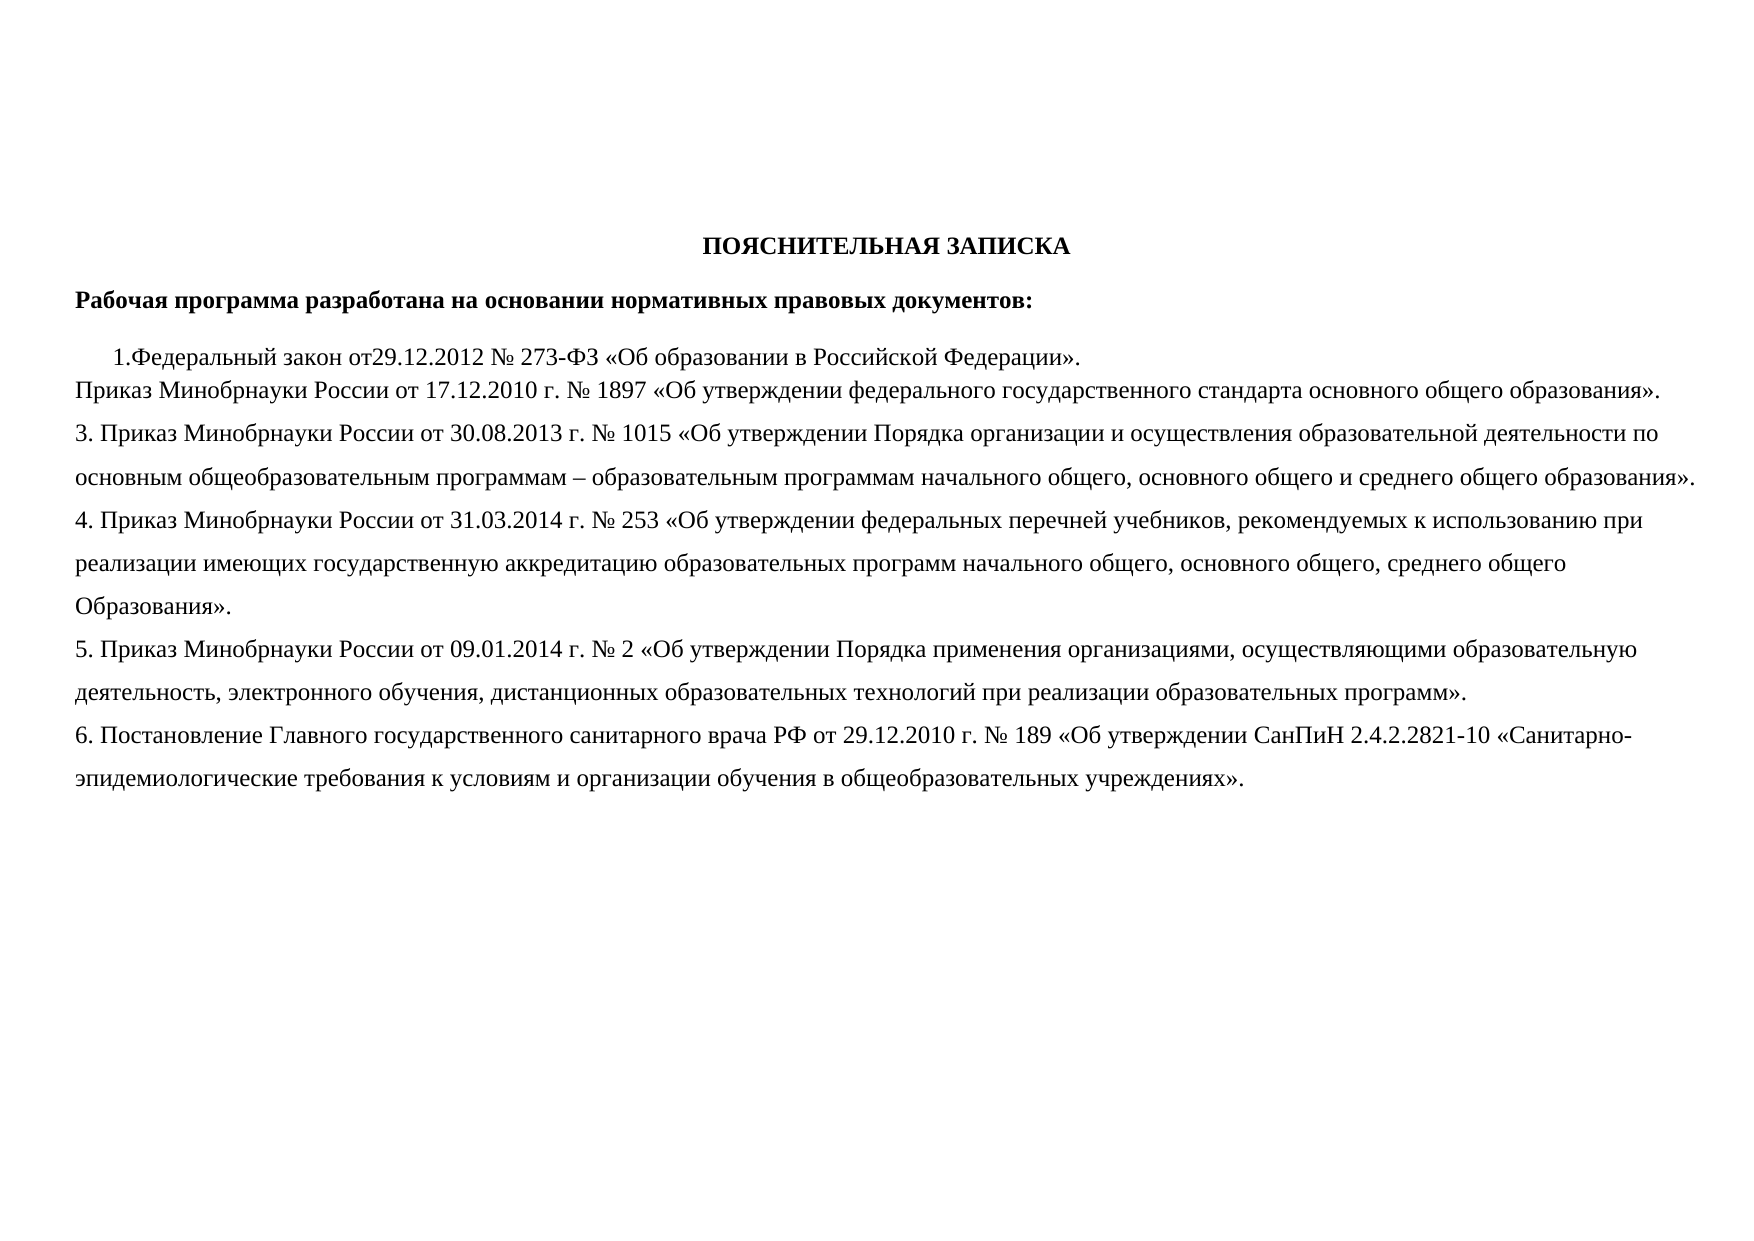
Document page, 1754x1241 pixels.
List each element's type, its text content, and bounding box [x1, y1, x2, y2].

text 1.Федеральный закон от29.12.2012 № 273-ФЗ «Об образовании в Российской Федерации». [112, 342, 1698, 371]
text Приказ Минобрнауки России от 17.12.2010 г. № 1897 «Об утверждении федерального государственного стандарта основного общего образования». [75, 375, 1698, 404]
text Рабочая программа разработана на основании нормативных правовых документов: [75, 285, 1698, 314]
text 6. Постановление Главного государственного санитарного врача РФ от 29.12.2010 г. № 189 «Об утверждении СанПиН 2.4.2.2821-10 «Санитарно-эпидемиологические требования к условиям и организации обучения в общеобразовательных учреждениях». [75, 720, 1698, 792]
text 3. Приказ Минобрнауки России от 30.08.2013 г. № 1015 «Об утверждении Порядка организации и осуществления образовательной деятельности по основным общеобразовательным программам – образовательным программам начального общего, основного общего и среднего общего образования». [75, 418, 1698, 490]
text 5. Приказ Минобрнауки России от 09.01.2014 г. № 2 «Об утверждении Порядка применения организациями, осуществляющими образовательную деятельность, электронного обучения, дистанционных образовательных технологий при реализации образовательных программ». [75, 634, 1698, 706]
text Образования». [75, 591, 1698, 620]
text ПОЯСНИТЕЛЬНАЯ ЗАПИСКА [75, 231, 1698, 260]
text 4. Приказ Минобрнауки России от 31.03.2014 г. № 253 «Об утверждении федеральных перечней учебников, рекомендуемых к использованию при реализации имеющих государственную аккредитацию образовательных программ начального общего, основного общего, среднего общего [75, 505, 1698, 577]
